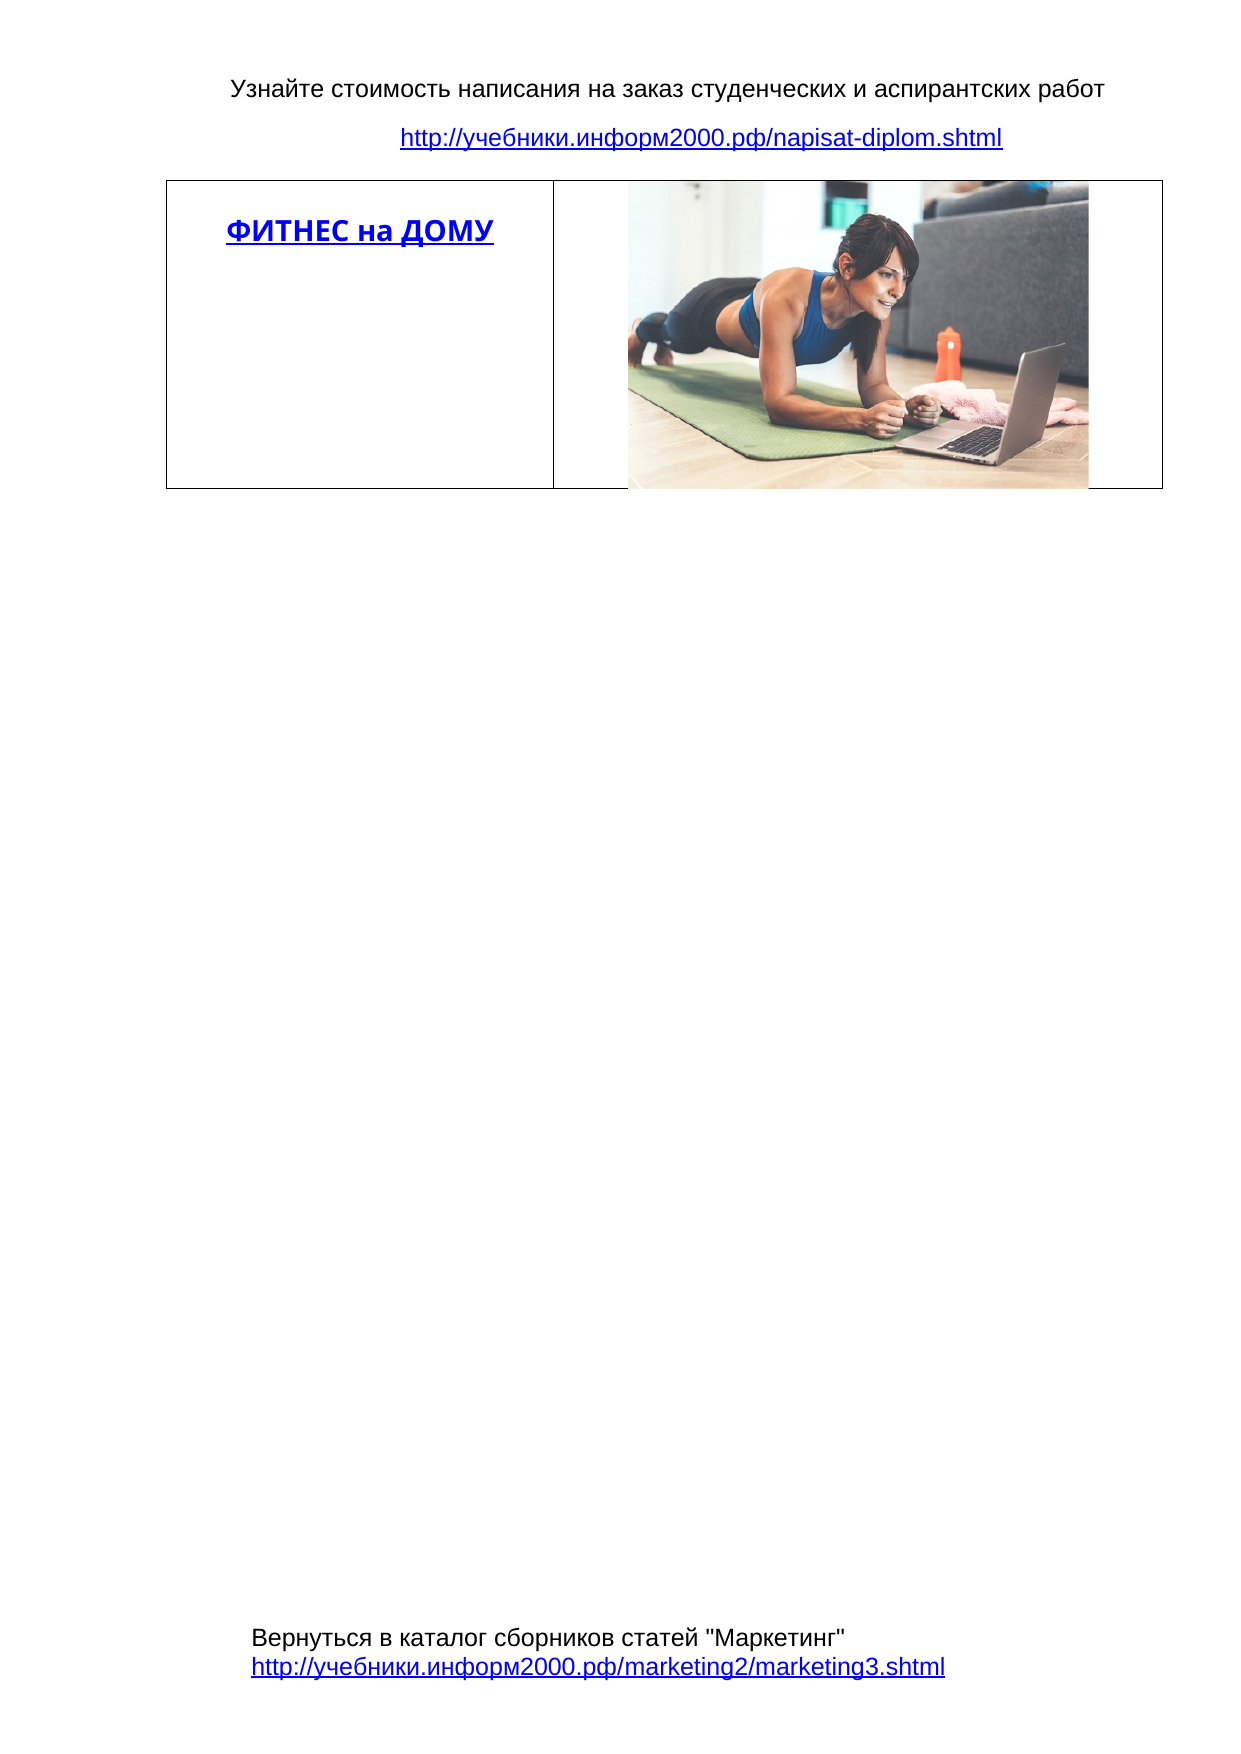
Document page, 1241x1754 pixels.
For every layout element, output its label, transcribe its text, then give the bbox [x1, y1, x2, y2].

picture [628, 181, 1089, 489]
table_header ФИТНЕС на ДОМУ [167, 181, 553, 488]
table_header [1089, 181, 1162, 488]
table_header [554, 181, 628, 488]
